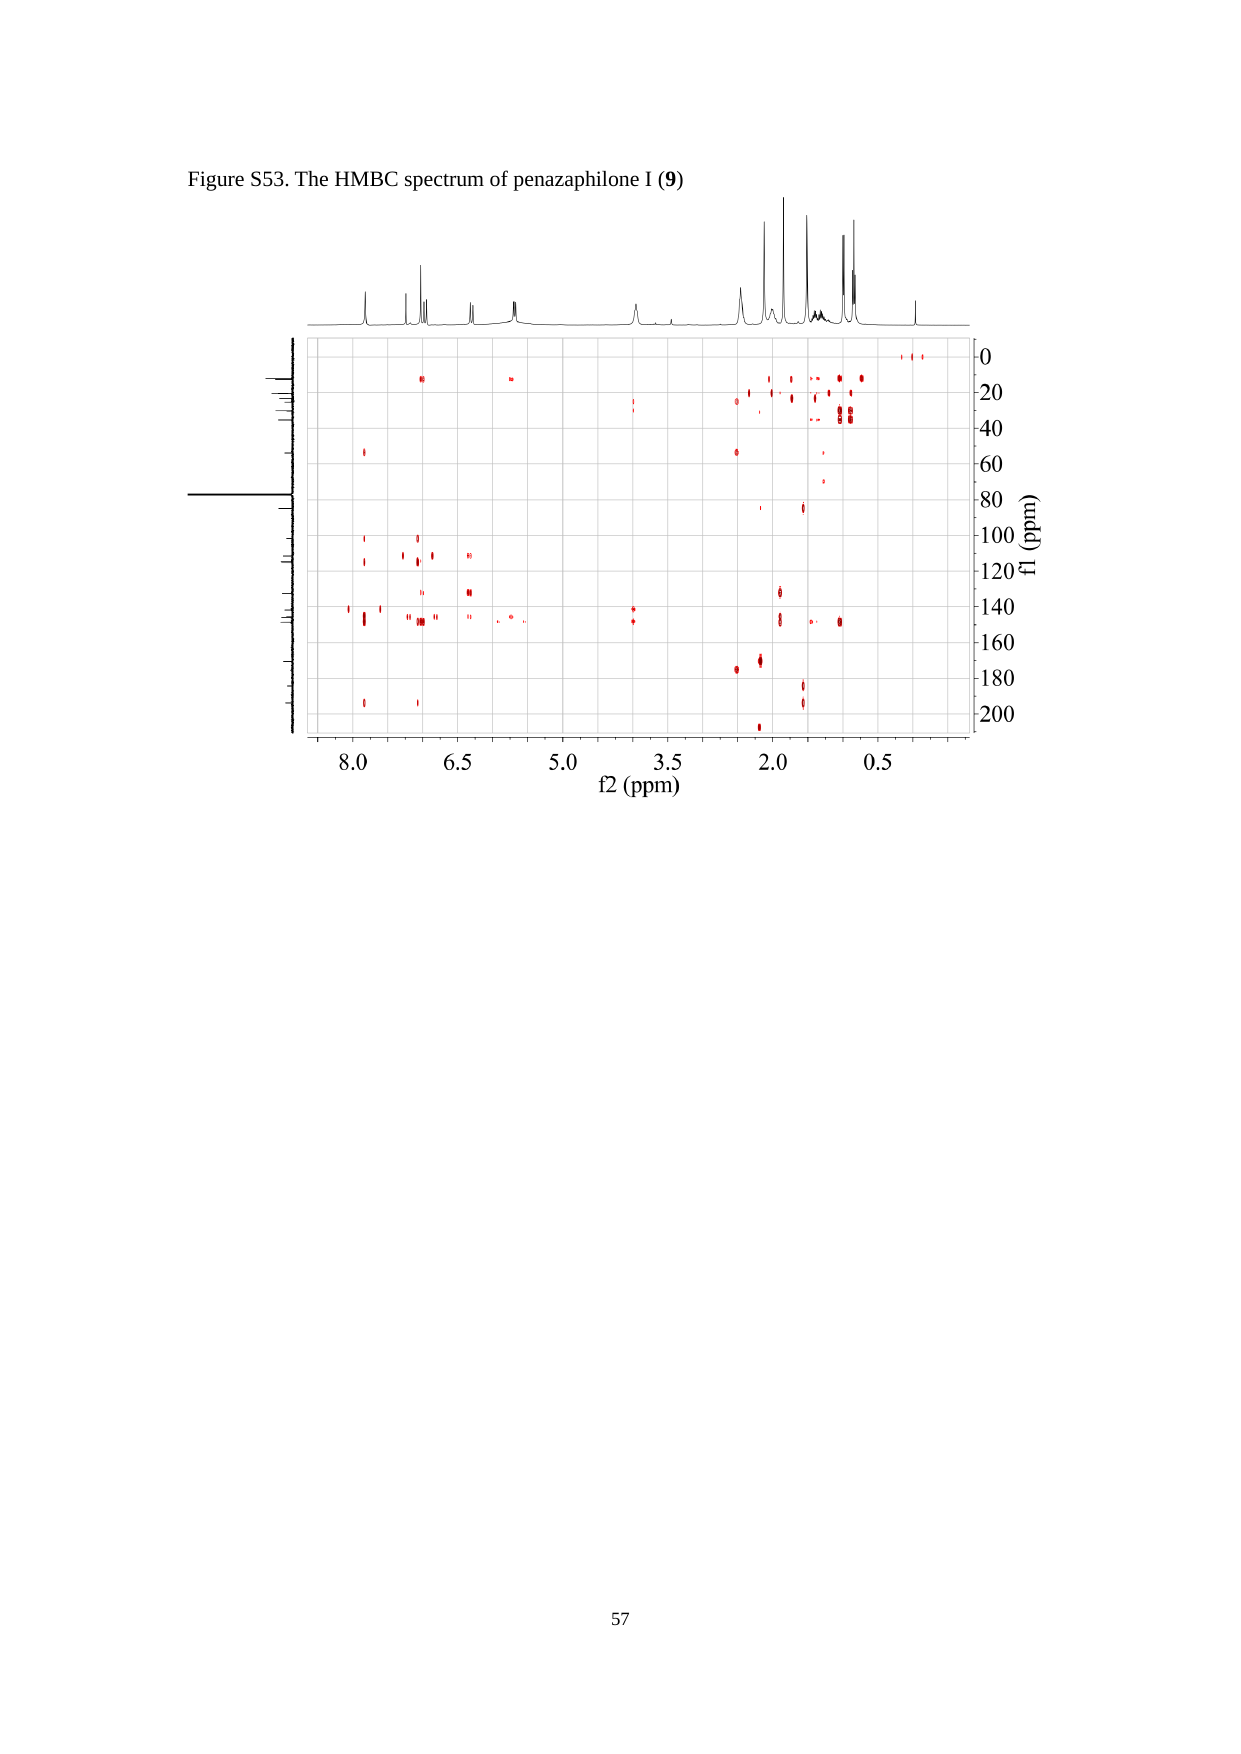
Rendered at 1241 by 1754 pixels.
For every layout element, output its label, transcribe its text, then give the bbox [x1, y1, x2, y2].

picture [187, 194, 1053, 816]
text Figure S53. The HMBC spectrum of penazaphilone I (9) [187, 162, 1053, 194]
